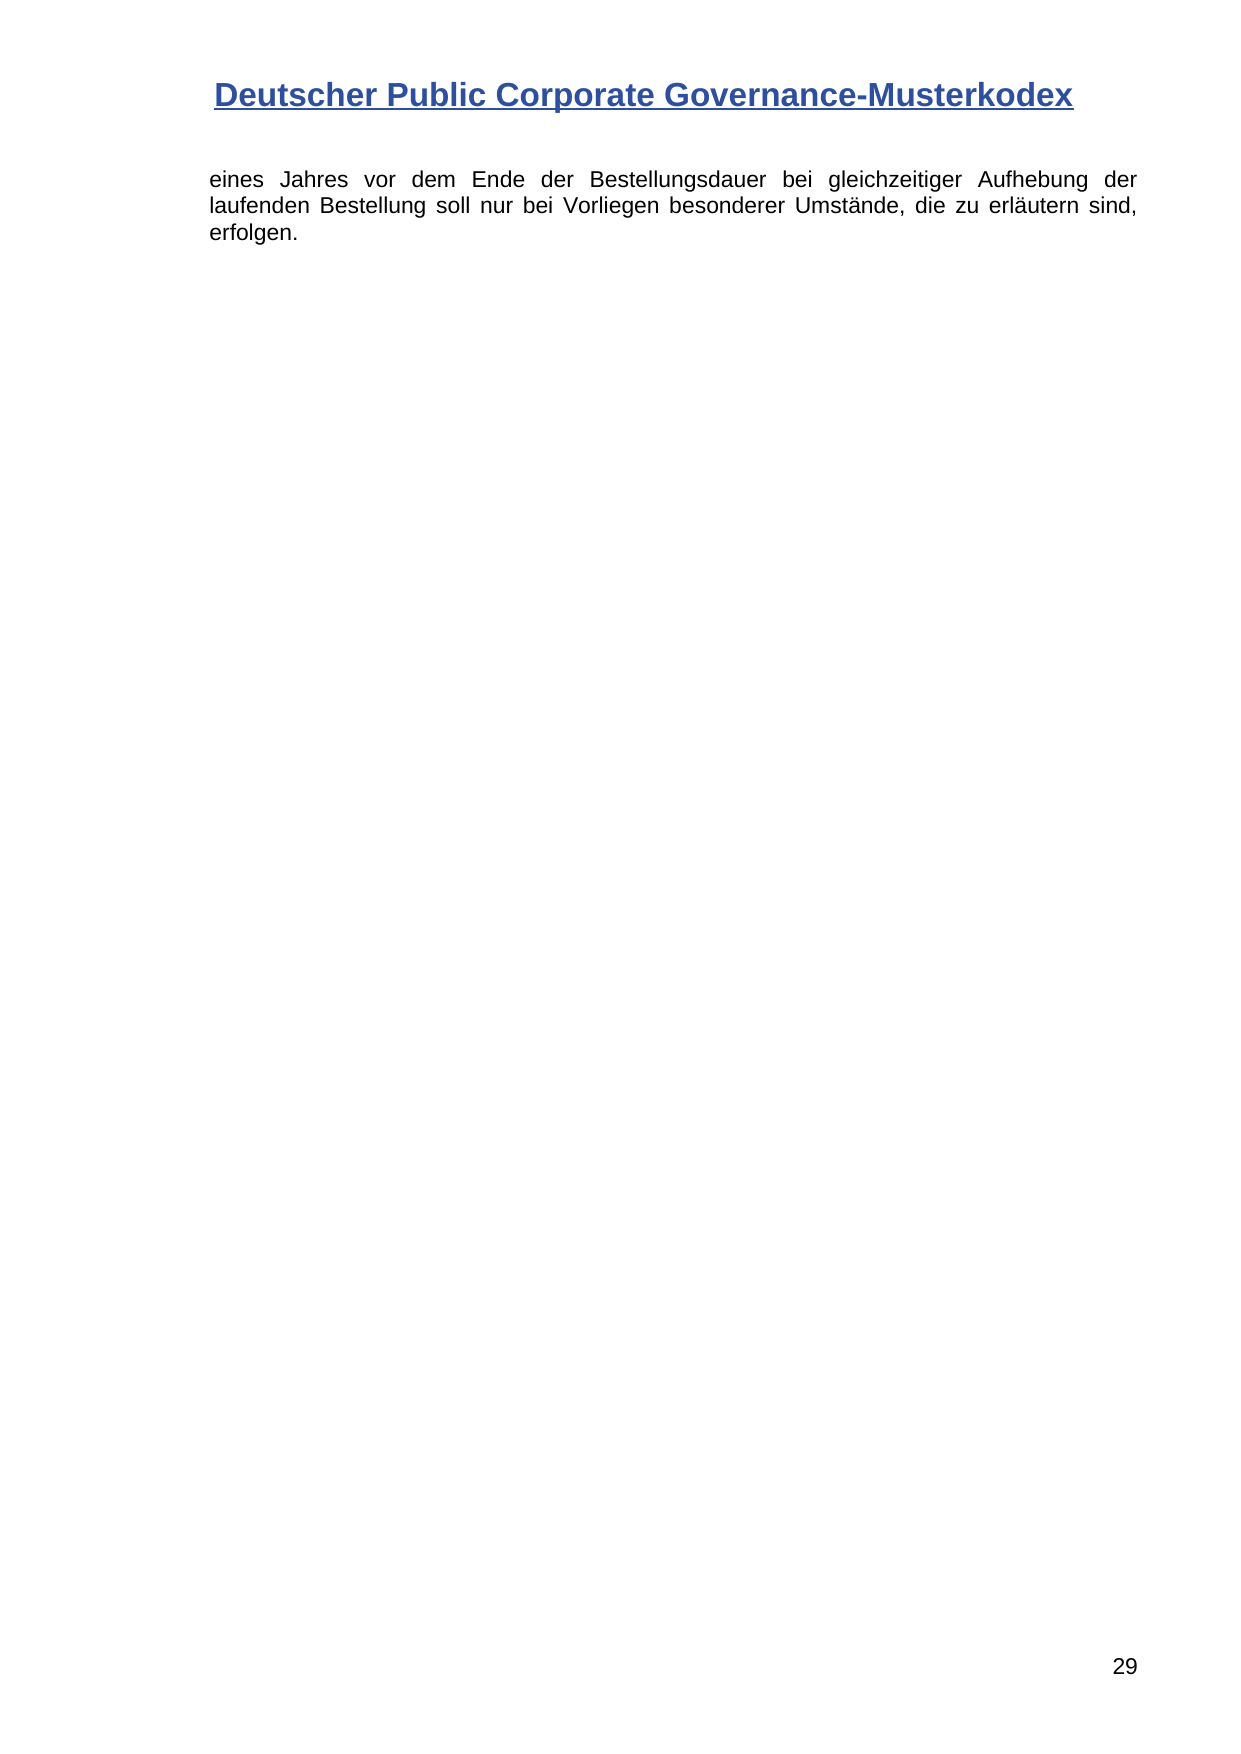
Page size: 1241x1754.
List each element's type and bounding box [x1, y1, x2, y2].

list [150, 166, 1138, 245]
